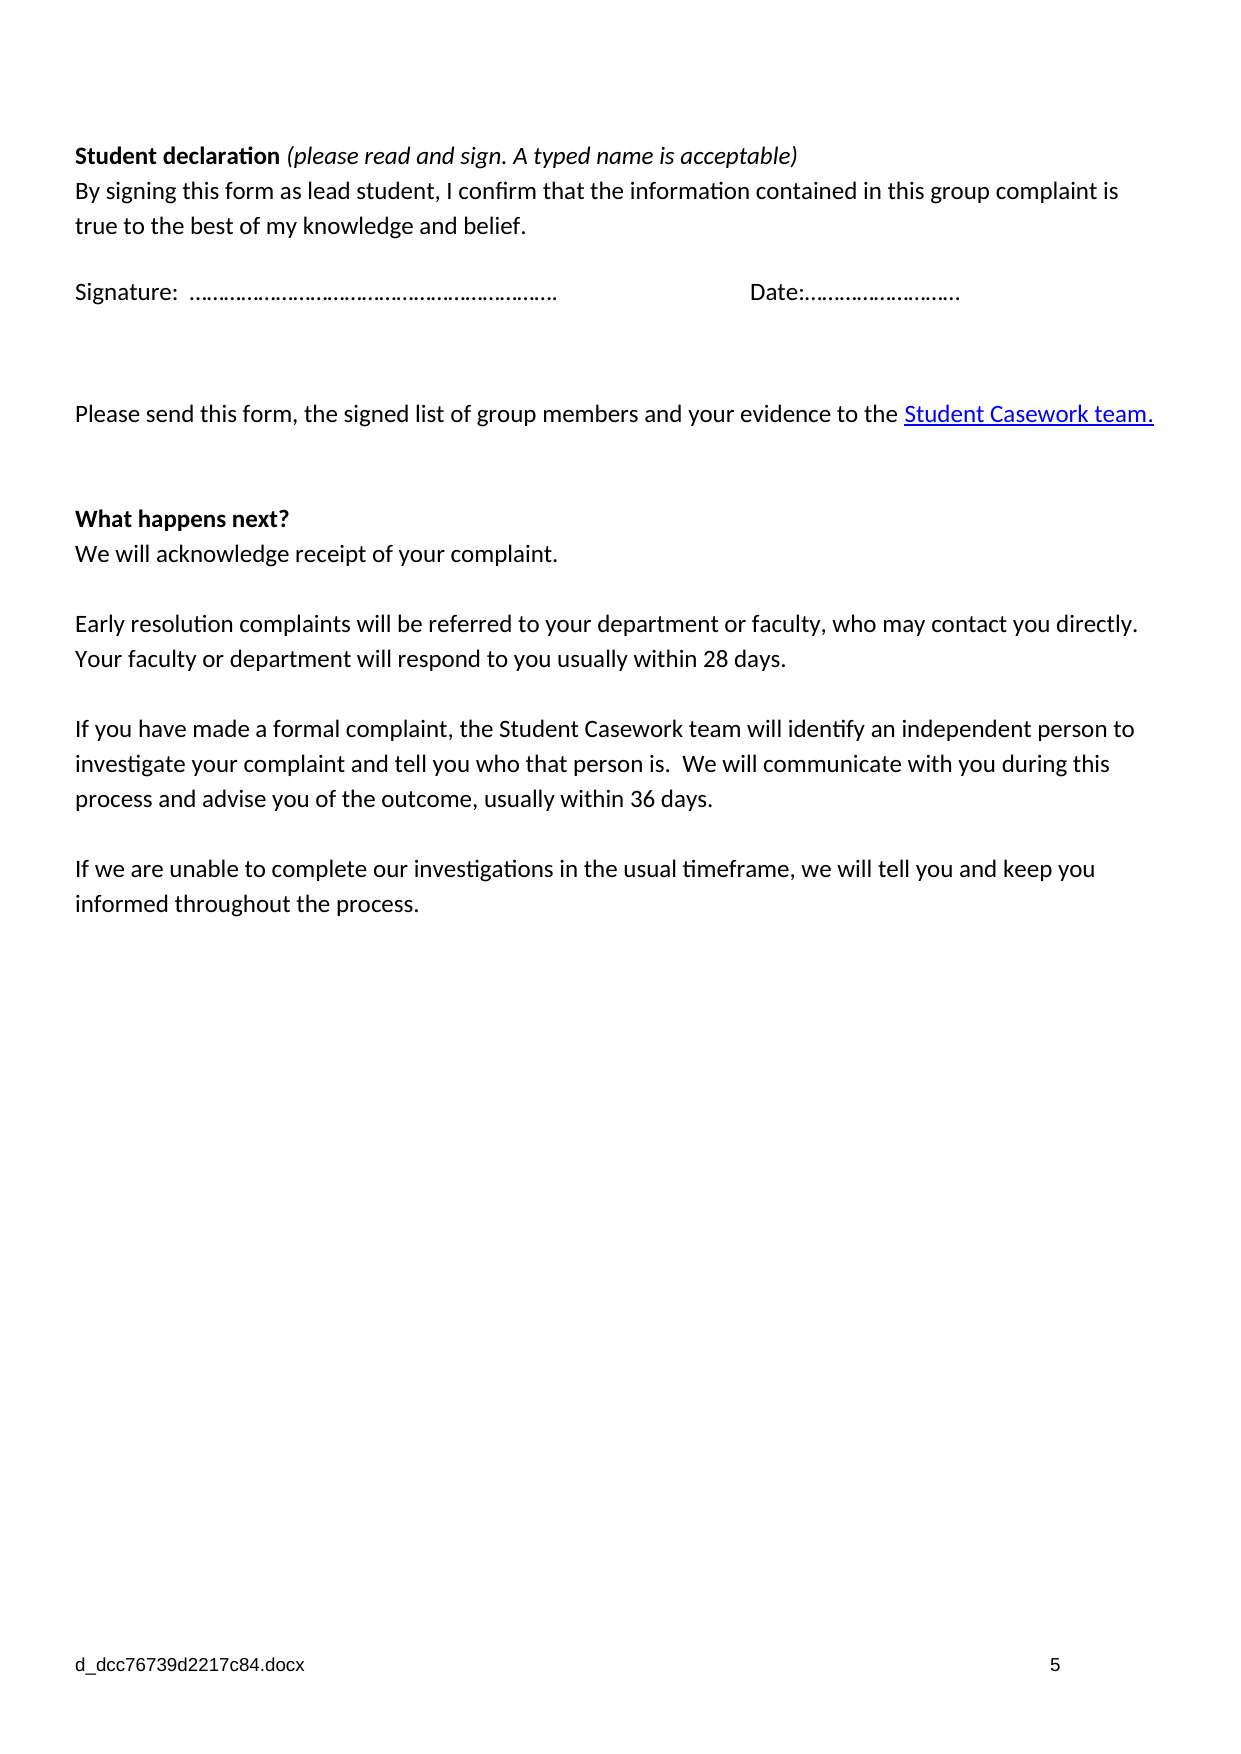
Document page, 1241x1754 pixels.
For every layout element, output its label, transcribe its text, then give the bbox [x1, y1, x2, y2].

text If we are unable to complete our investigations in the usual timeframe, we will tell you and keep you informed throughout the process. [75, 853, 1165, 919]
subtitle By signing this form as lead student, I confirm that the information contained in this group complaint is true to the best of my knowledge and belief. [75, 175, 1153, 241]
text Early resolution complaints will be referred to your department or faculty, who may contact you directly. Your faculty or department will respond to you usually within 28 days. [75, 608, 1165, 674]
text Signature: ………………………………………………………. Date:……………………… [75, 276, 1165, 307]
text Please send this form, the signed list of group members and your evidence to the Student Casework team. [75, 398, 1165, 429]
text If you have made a formal complaint, the Student Casework team will identify an independent person to investigate your complaint and tell you who that person is. We will communicate with you during this process and advise you of the outcome, usually within 36 days. [75, 713, 1165, 814]
subtitle Student declaration (please read and sign. A typed name is acceptable) [75, 140, 1165, 171]
text What happens next? [75, 503, 1165, 534]
text We will acknowledge receipt of your complaint. [75, 538, 1165, 569]
